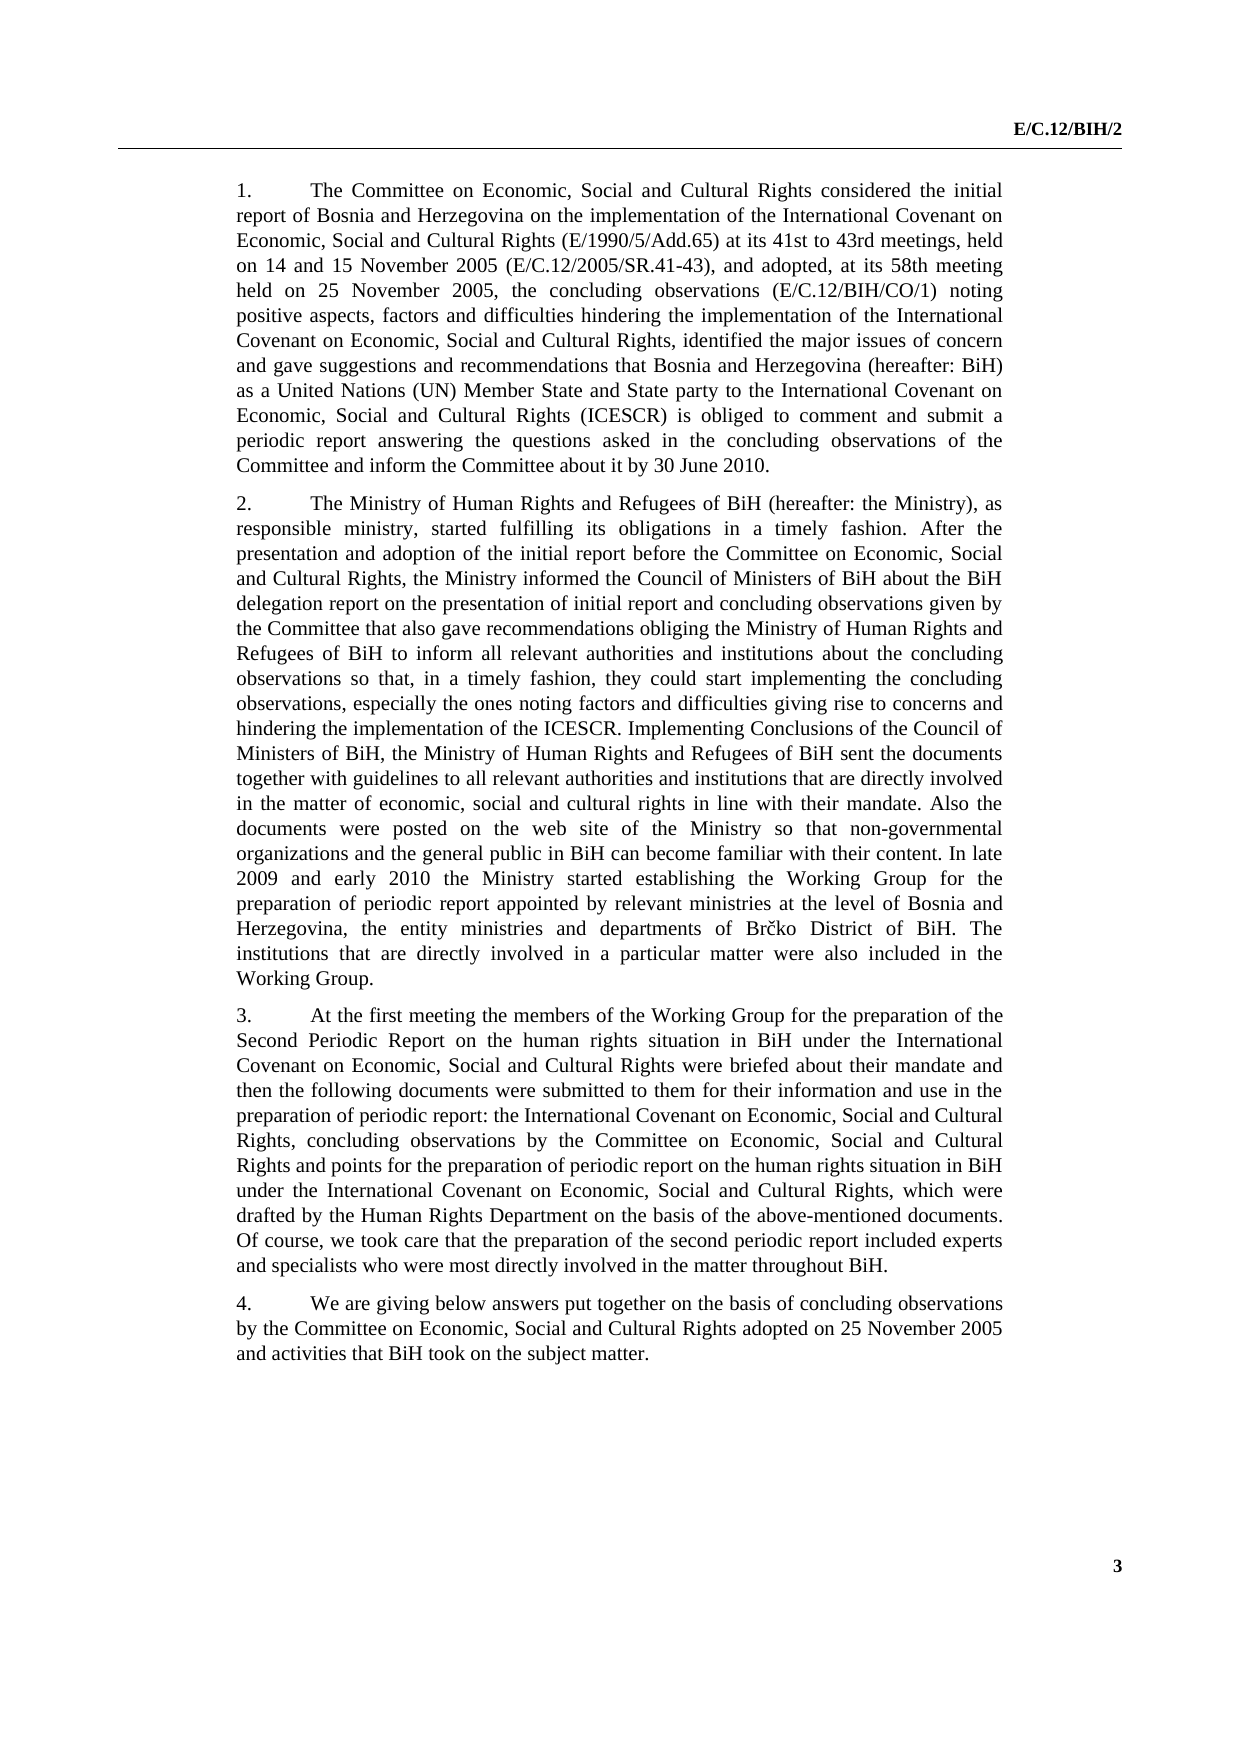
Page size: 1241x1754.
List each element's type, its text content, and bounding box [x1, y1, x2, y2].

text 1. The Committee on Economic, Social and Cultural Rights considered the initial report of Bosnia and Herzegovina on the implementation of the International Covenant on Economic, Social and Cultural Rights (E/1990/5/Add.65) at its 41st to 43rd meetings, held on 14 and 15 November 2005 (E/C.12/2005/SR.41-43), and adopted, at its 58th meeting held on 25 November 2005, the concluding observations (E/C.12/BIH/CO/1) noting positive aspects, factors and difficulties hindering the implementation of the International Covenant on Economic, Social and Cultural Rights, identified the major issues of concern and gave suggestions and recommendations that Bosnia and Herzegovina (hereafter: BiH) as a United Nations (UN) Member State and State party to the International Covenant on Economic, Social and Cultural Rights (ICESCR) is obliged to comment and submit a periodic report answering the questions asked in the concluding observations of the Committee and inform the Committee about it by 30 June 2010. [236, 177, 1004, 477]
text 2. The Ministry of Human Rights and Refugees of BiH (hereafter: the Ministry), as responsible ministry, started fulfilling its obligations in a timely fashion. After the presentation and adoption of the initial report before the Committee on Economic, Social and Cultural Rights, the Ministry informed the Council of Ministers of BiH about the BiH delegation report on the presentation of initial report and concluding observations given by the Committee that also gave recommendations obliging the Ministry of Human Rights and Refugees of BiH to inform all relevant authorities and institutions about the concluding observations so that, in a timely fashion, they could start implementing the concluding observations, especially the ones noting factors and difficulties giving rise to concerns and hindering the implementation of the ICESCR. Implementing Conclusions of the Council of Ministers of BiH, the Ministry of Human Rights and Refugees of BiH sent the documents together with guidelines to all relevant authorities and institutions that are directly involved in the matter of economic, social and cultural rights in line with their mandate. Also the documents were posted on the web site of the Ministry so that non-governmental organizations and the general public in BiH can become familiar with their content. In late 2009 and early 2010 the Ministry started establishing the Working Group for the preparation of periodic report appointed by relevant ministries at the level of , the entity ministries and departments of Brčko District of BiH. The institutions that are directly involved in a particular matter were also included in the Working Group. [236, 490, 1004, 990]
text 3. At the first meeting the members of the Working Group for the preparation of the Second Periodic Report on the human rights situation in BiH under the International Covenant on Economic, Social and Cultural Rights were briefed about their mandate and then the following documents were submitted to them for their information and use in the preparation of periodic report: the International Covenant on Economic, Social and Cultural Rights, concluding observations by the Committee on Economic, Social and Cultural Rights and points for the preparation of periodic report on the human rights situation in BiH under the International Covenant on Economic, Social and Cultural Rights, which were drafted by the Human Rights Department on the basis of the above-mentioned documents. Of course, we took care that the preparation of the second periodic report included experts and specialists who were most directly involved in the matter throughout BiH. [236, 1002, 1004, 1277]
text 4. We are giving below answers put together on the basis of concluding observations by the Committee on Economic, Social and Cultural Rights adopted on 25 November 2005 and activities that BiH took on the subject matter. [236, 1290, 1004, 1365]
